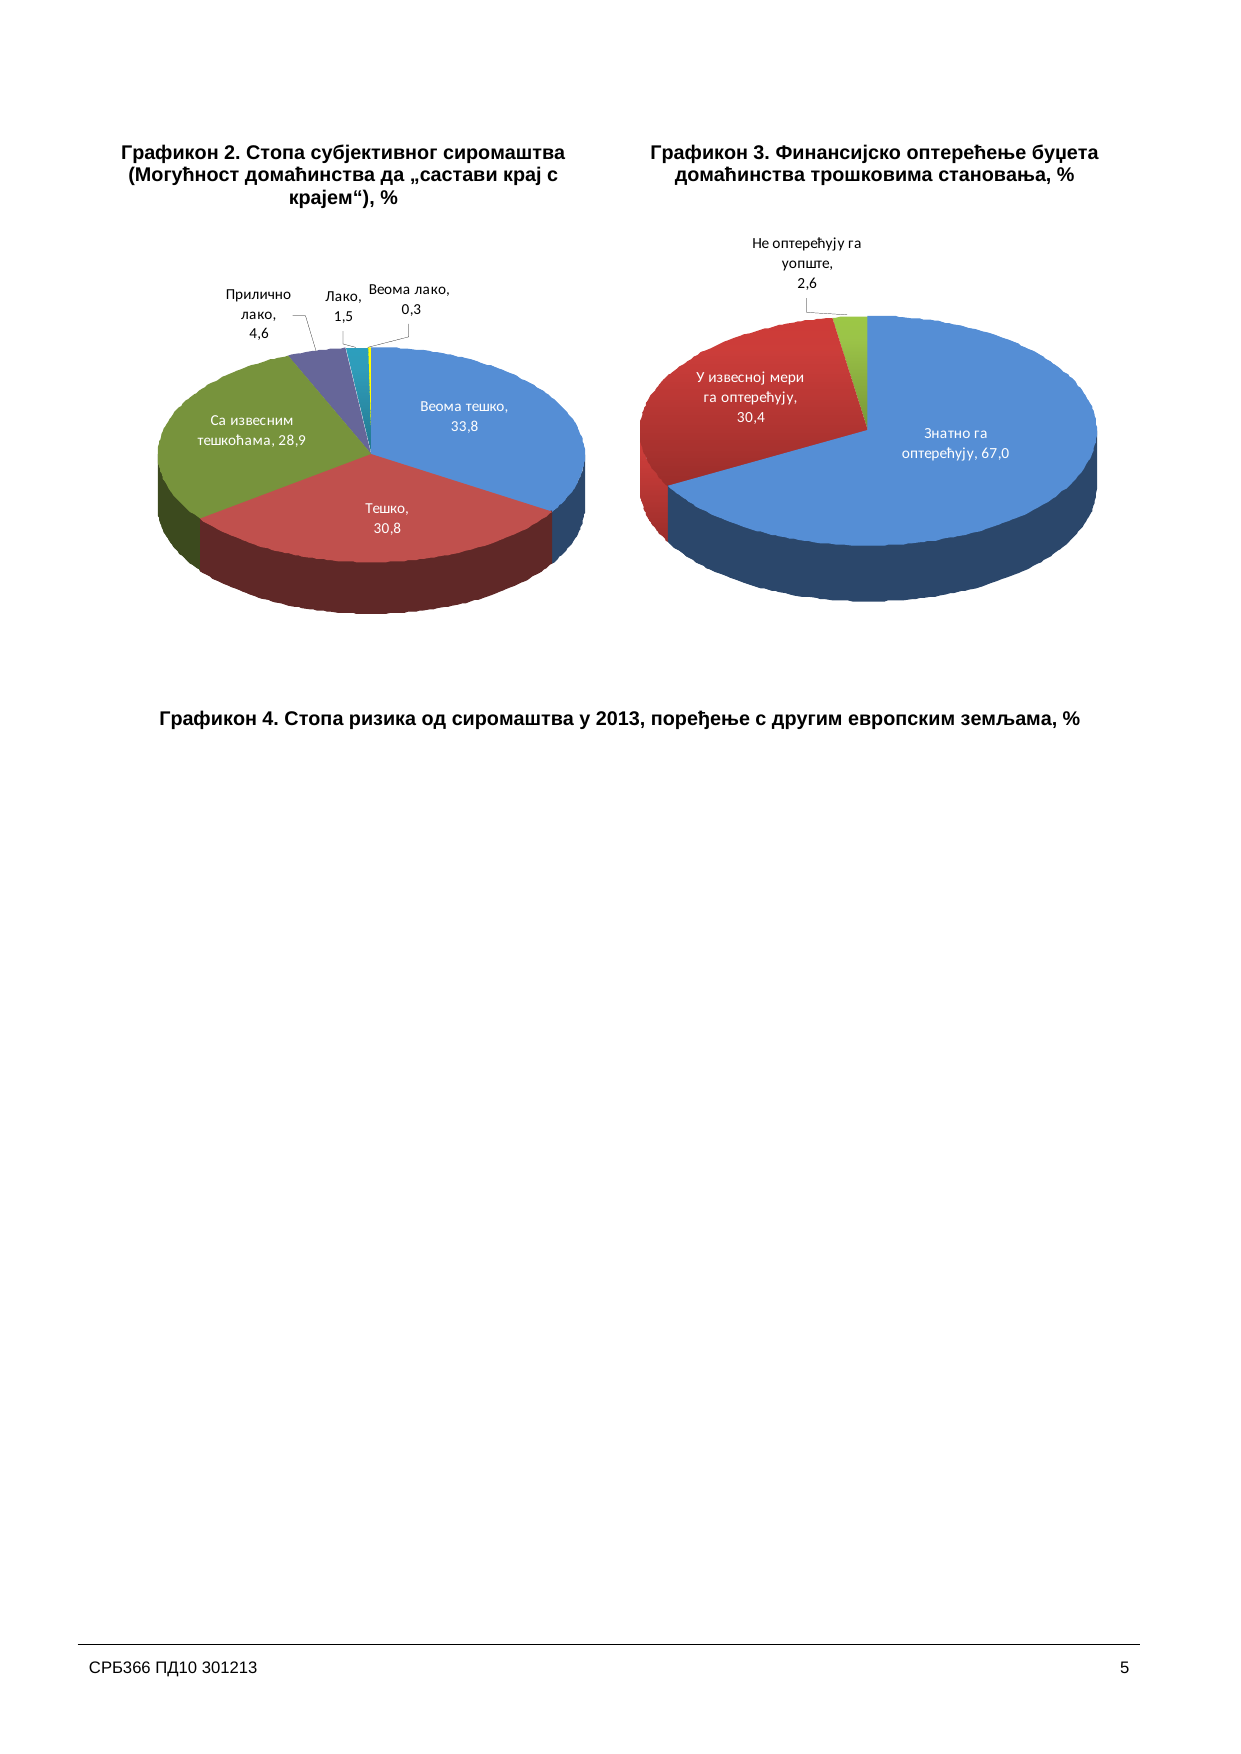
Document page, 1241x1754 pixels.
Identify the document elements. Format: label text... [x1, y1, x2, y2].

table_header Графикон 2. Стопа субјективног сиромаштва (Могућност домаћинства да „састави крај с крајем“), % [78, 128, 609, 682]
text Графикон 4. Стопа ризика од сиромаштва у 2013, поређење с другим европским земљама, % [89, 707, 1152, 729]
table_header Графикон 3. Финансијско оптерећење буџета домаћинства трошковима становања, % [609, 128, 1140, 682]
